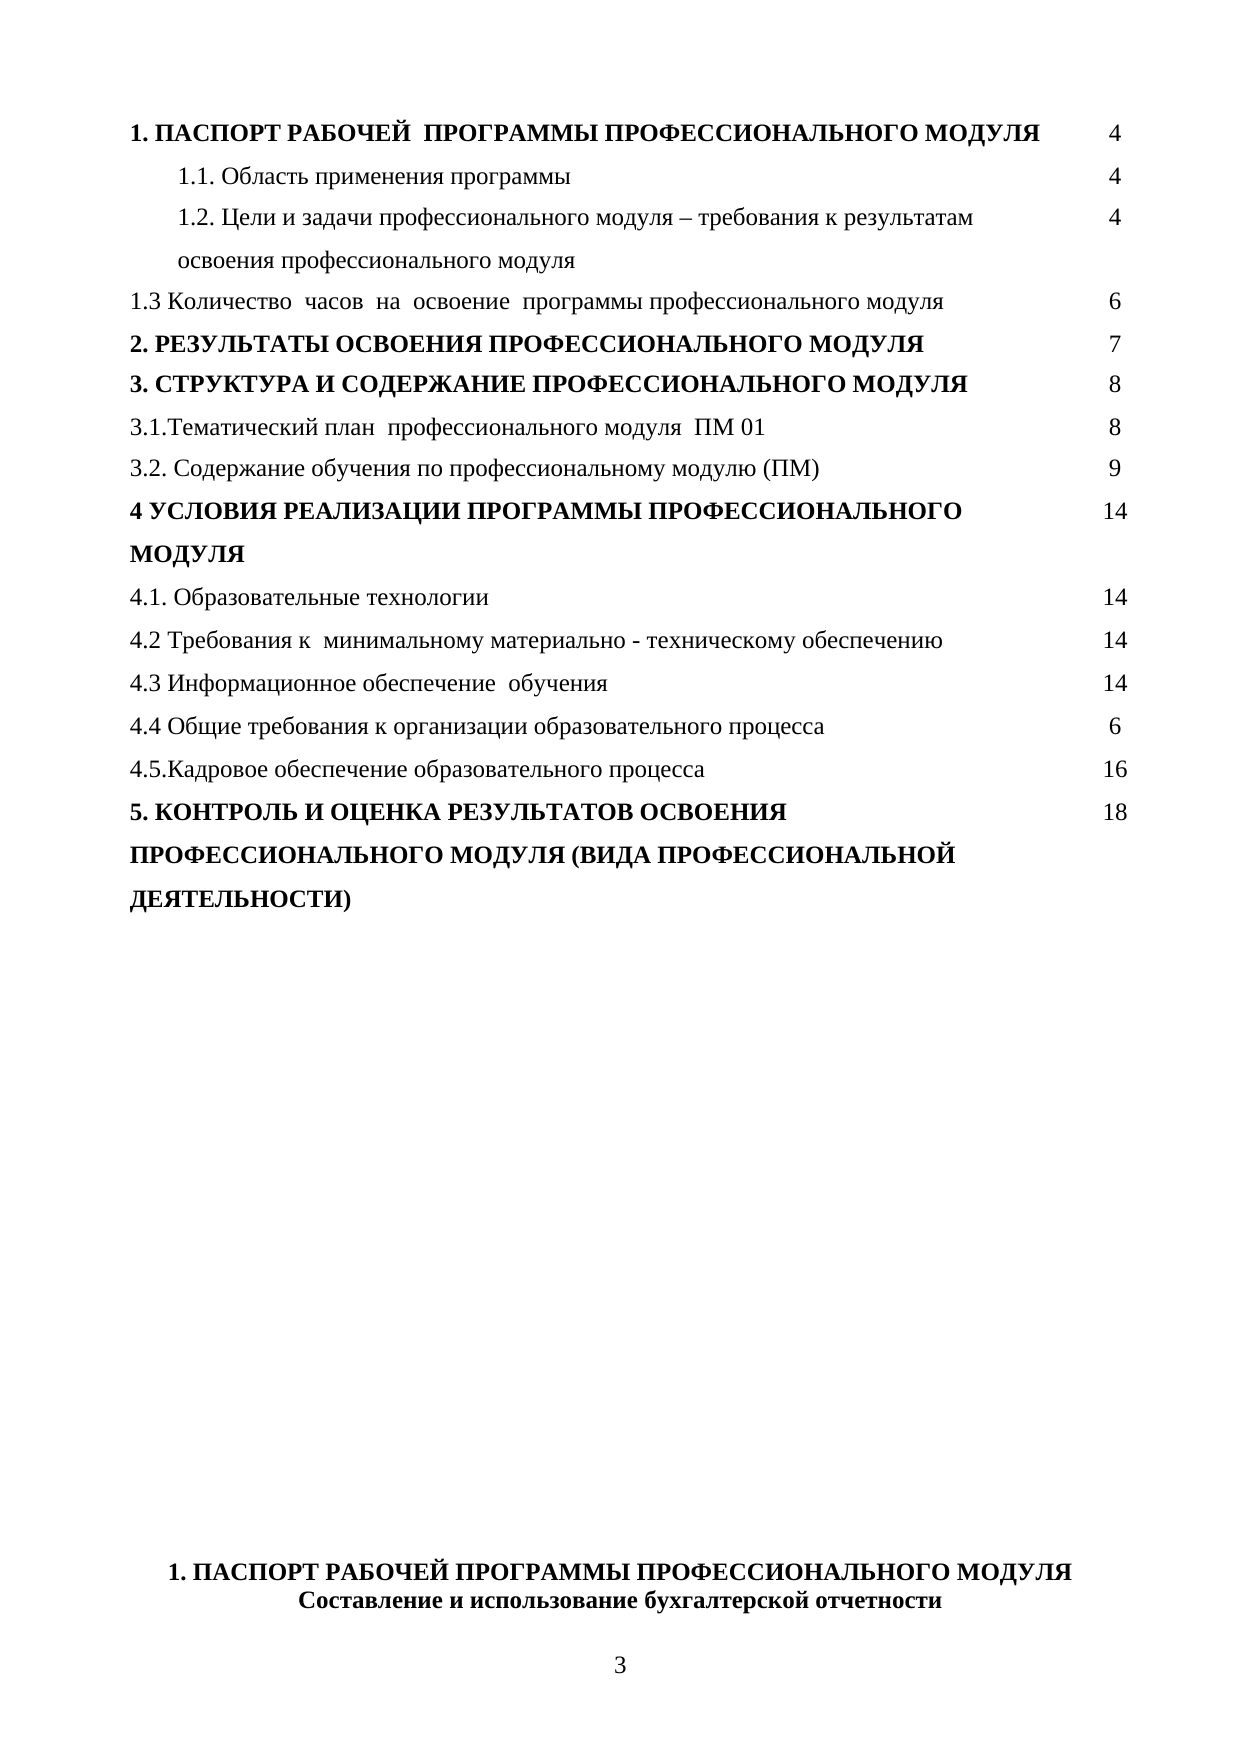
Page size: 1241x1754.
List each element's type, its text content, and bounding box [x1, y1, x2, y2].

table_cell 4 условия реализации программы ПРОФЕССИОНАЛЬНОГО МОДУЛЯ [118, 496, 1078, 582]
table_cell 4.1. Образовательные технологии [118, 583, 1078, 625]
table_cell 4.4 Общие требования к организации образовательного процесса [118, 711, 1078, 754]
table_cell 8 [1078, 370, 1152, 412]
table_cell 6 [1078, 711, 1152, 754]
table_cell 1.2. Цели и задачи профессионального модуля – требования к результатам освоения профессионального модуля [118, 202, 1078, 286]
table_cell 3.2. Содержание обучения по профессиональному модулю (ПМ) [118, 453, 1078, 496]
table_cell 9 [1078, 453, 1152, 496]
table_cell 18 [1078, 798, 1152, 970]
table_cell 14 [1078, 496, 1152, 582]
text 1. ПАСПОРТ РАБОЧЕЙ ПРОГРАММЫ ПРОФЕССИОНАЛЬНОГО МОДУЛЯ [118, 1557, 1122, 1586]
table_cell 3. СТРУКТУРА и содержание профессионального модуля [118, 370, 1078, 412]
table_cell 8 [1078, 413, 1152, 453]
table_cell 1.1. Область применения программы [118, 161, 1078, 202]
table_cell 4 [1078, 202, 1152, 286]
table_cell 2. результаты освоения ПРОФЕССИОНАЛЬНОГО МОДУЛЯ [118, 329, 1078, 369]
table_cell 4.3 Информационное обеспечение обучения [118, 669, 1078, 711]
table_cell 4 [1078, 161, 1152, 202]
table_cell 1.3 Количество часов на освоение программы профессионального модуля [118, 286, 1078, 329]
table_cell 4.5.Кадровое обеспечение образовательного процесса [118, 755, 1078, 797]
table_cell 14 [1078, 583, 1152, 625]
table_cell 14 [1078, 669, 1152, 711]
table_cell 4.2 Требования к минимальному материально - техническому обеспечению [118, 625, 1078, 668]
table_cell 14 [1078, 625, 1152, 668]
table_cell 5. Контроль и оценка результатов освоения профессионального модуля (вида профессиональной деятельности) [118, 798, 1078, 970]
table_cell 16 [1078, 755, 1152, 797]
table_cell 7 [1078, 329, 1152, 369]
table_cell 6 [1078, 286, 1152, 329]
table_cell 3.1.Тематический план профессионального модуля ПМ 01 [118, 413, 1078, 453]
table_header 4 [1078, 118, 1152, 161]
table_header 1. ПАСПОРТ Рабочей ПРОГРАММЫ ПРОФЕССИОНАЛЬНОГО МОДУЛЯ [118, 118, 1078, 161]
text Составление и использование бухгалтерской отчетности [118, 1586, 1122, 1614]
